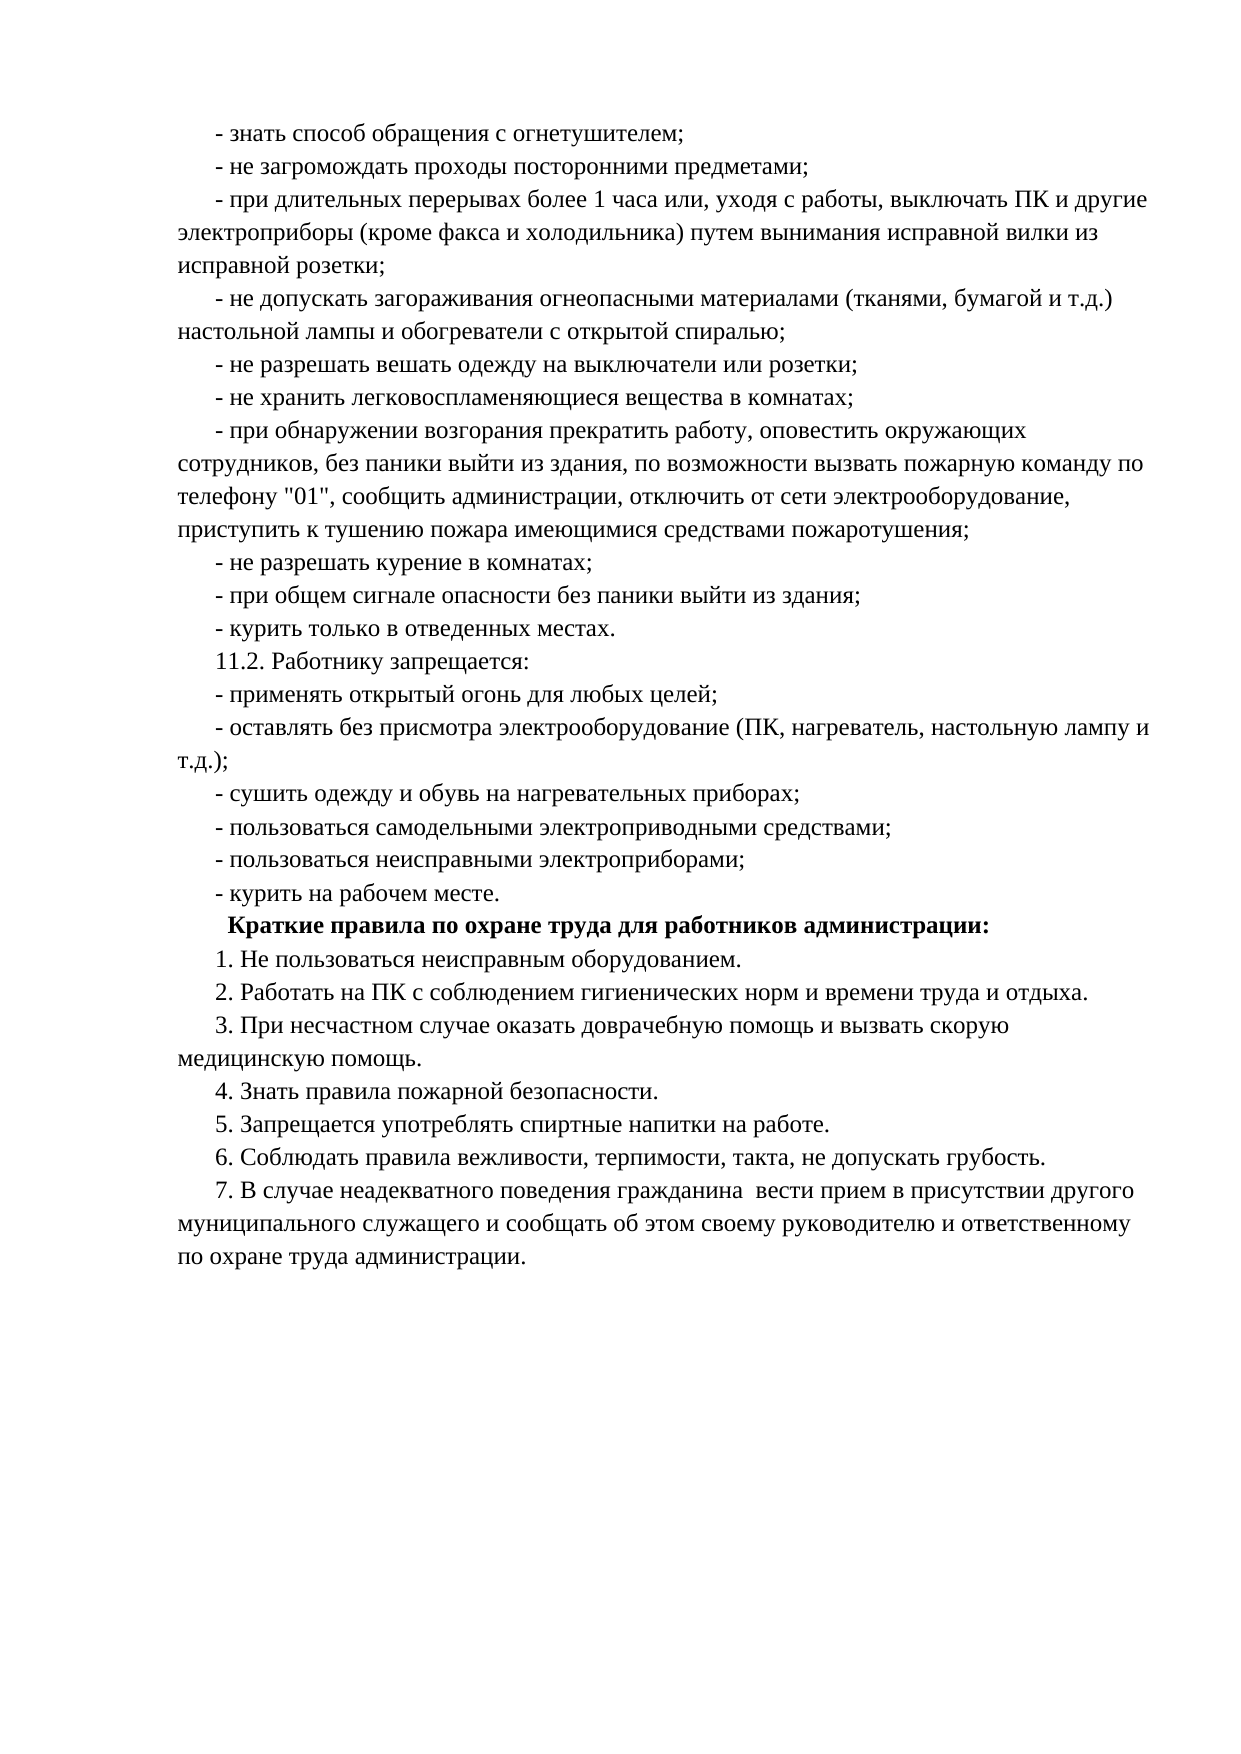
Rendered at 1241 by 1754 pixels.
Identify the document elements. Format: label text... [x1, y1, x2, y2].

text 4. Знать правила пожарной безопасности. [177, 1076, 1152, 1104]
text - не допускать загораживания огнеопасными материалами (тканями, бумагой и т.д.) настольной лампы и обогреватели с открытой спиралью; [177, 283, 1152, 345]
text 6. Соблюдать правила вежливости, терпимости, такта, не допускать грубость. [177, 1142, 1152, 1171]
text - знать способ обращения с огнетушителем; [177, 118, 1152, 147]
text - при общем сигнале опасности без паники выйти из здания; [177, 580, 1152, 609]
text - не загромождать проходы посторонними предметами; [177, 151, 1152, 180]
text 5. Запрещается употреблять спиртные напитки на работе. [177, 1109, 1152, 1137]
text 1. Не пользоваться неисправным оборудованием. [177, 944, 1152, 972]
text - пользоваться самодельными электроприводными средствами; [177, 812, 1152, 840]
text 3. При несчастном случае оказать доврачебную помощь и вызвать скорую медицинскую помощь. [177, 1010, 1152, 1071]
text - при обнаружении возгорания прекратить работу, оповестить окружающих сотрудников, без паники выйти из здания, по возможности вызвать пожарную команду по телефону "01", сообщить администрации, отключить от сети электрооборудование, приступить к тушению пожара имеющимися средствами пожаротушения; [177, 415, 1152, 543]
text - оставлять без присмотра электрооборудование (ПК, нагреватель, настольную лампу и т.д.); [177, 712, 1152, 774]
text 2. Работать на ПК с соблюдением гигиенических норм и времени труда и отдыха. [177, 977, 1152, 1005]
text Краткие правила по охране труда для работников администрации: [177, 911, 1152, 939]
text 11.2. Работнику запрещается: [177, 646, 1152, 675]
text - курить только в отведенных местах. [177, 613, 1152, 642]
text - не разрешать вешать одежду на выключатели или розетки; [177, 349, 1152, 378]
text - пользоваться неисправными электроприборами; [177, 844, 1152, 873]
text - при длительных перерывах более 1 часа или, уходя с работы, выключать ПК и другие электроприборы (кроме факса и холодильника) путем вынимания исправной вилки из исправной розетки; [177, 184, 1152, 279]
text 7. В случае неадекватного поведения гражданина вести прием в присутствии другого муниципального служащего и сообщать об этом своему руководителю и ответственному по охране труда администрации. [177, 1175, 1152, 1269]
text - курить на рабочем месте. [177, 878, 1152, 906]
text - сушить одежду и обувь на нагревательных приборах; [177, 778, 1152, 807]
text - не хранить легковоспламеняющиеся вещества в комнатах; [177, 382, 1152, 411]
text - применять открытый огонь для любых целей; [177, 679, 1152, 708]
text - не разрешать курение в комнатах; [177, 547, 1152, 576]
